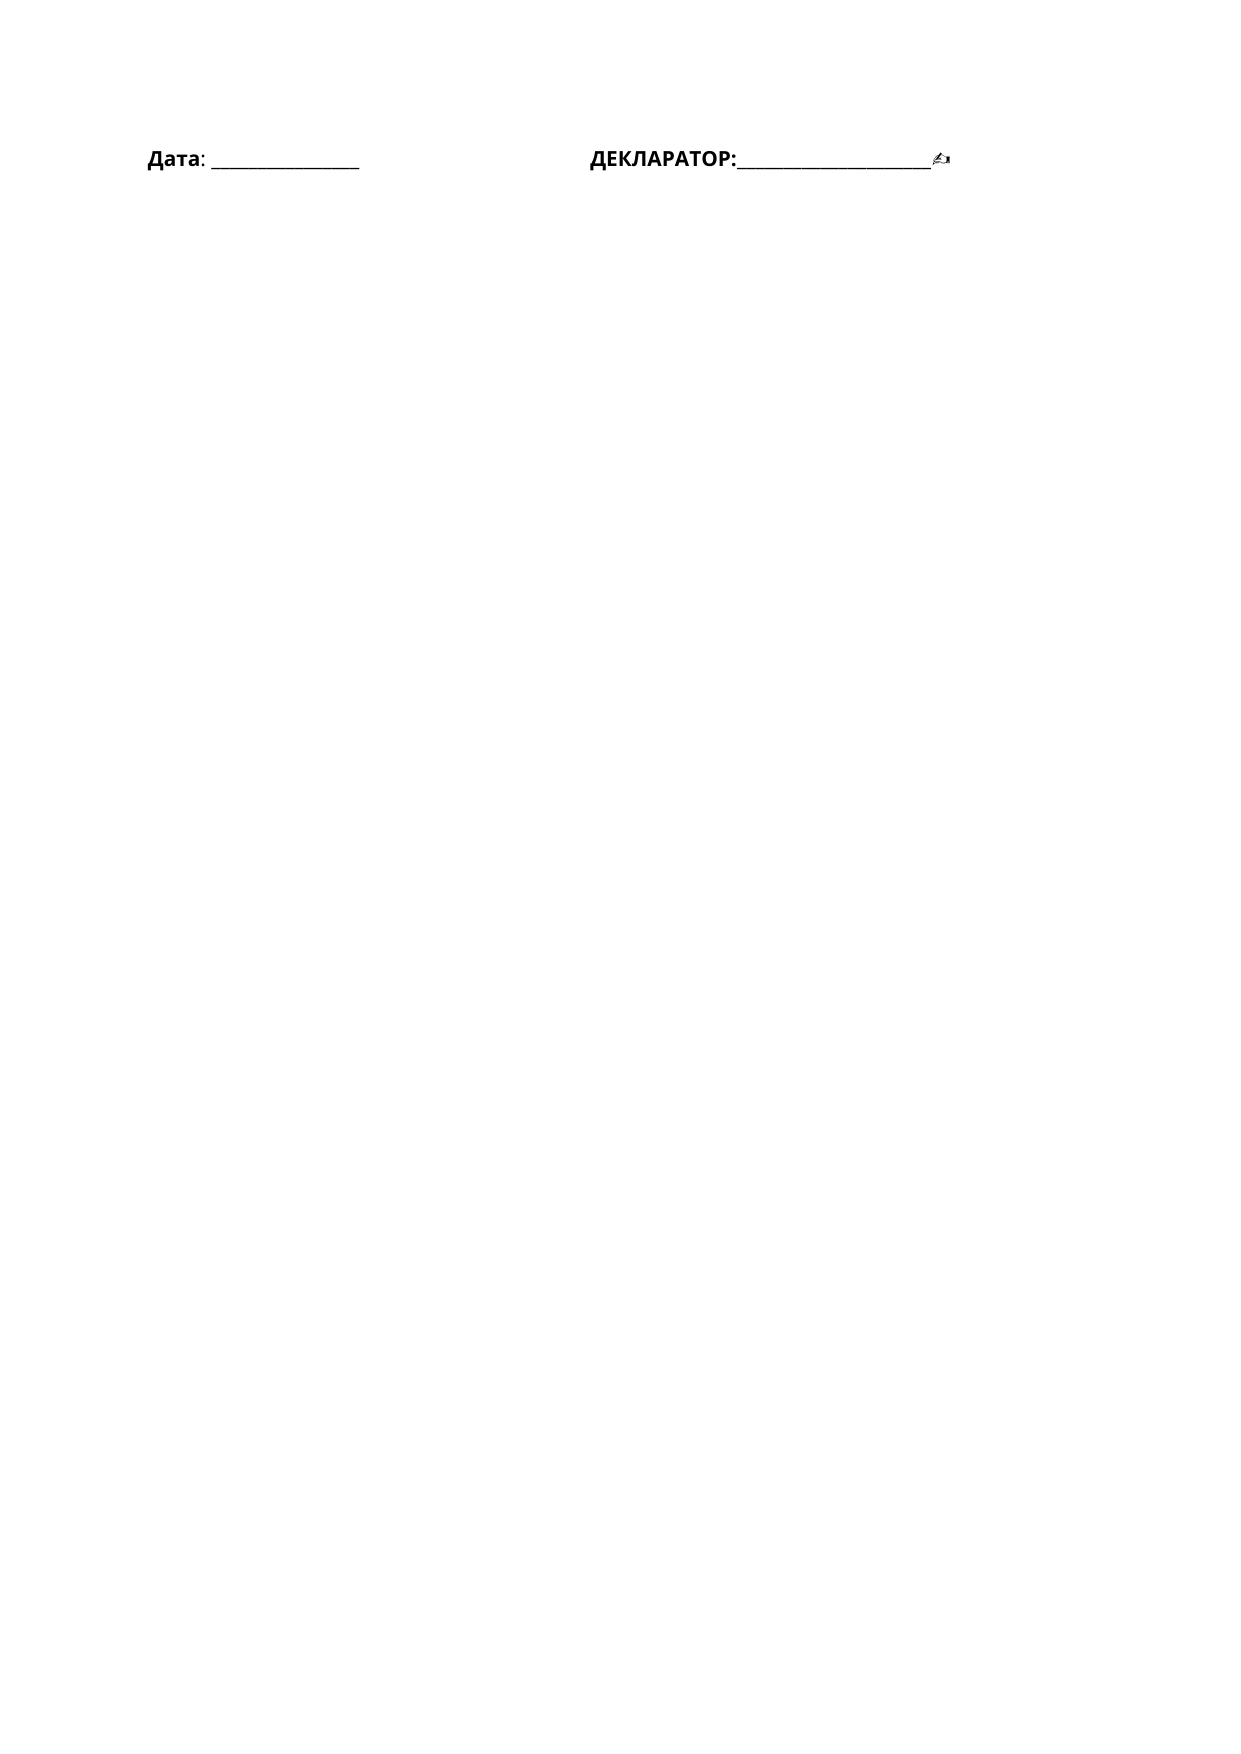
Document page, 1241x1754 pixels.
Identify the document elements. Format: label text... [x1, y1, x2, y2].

text Дата: ________________ ДЕКЛАРАТОР:_____________________ [148, 144, 1167, 172]
